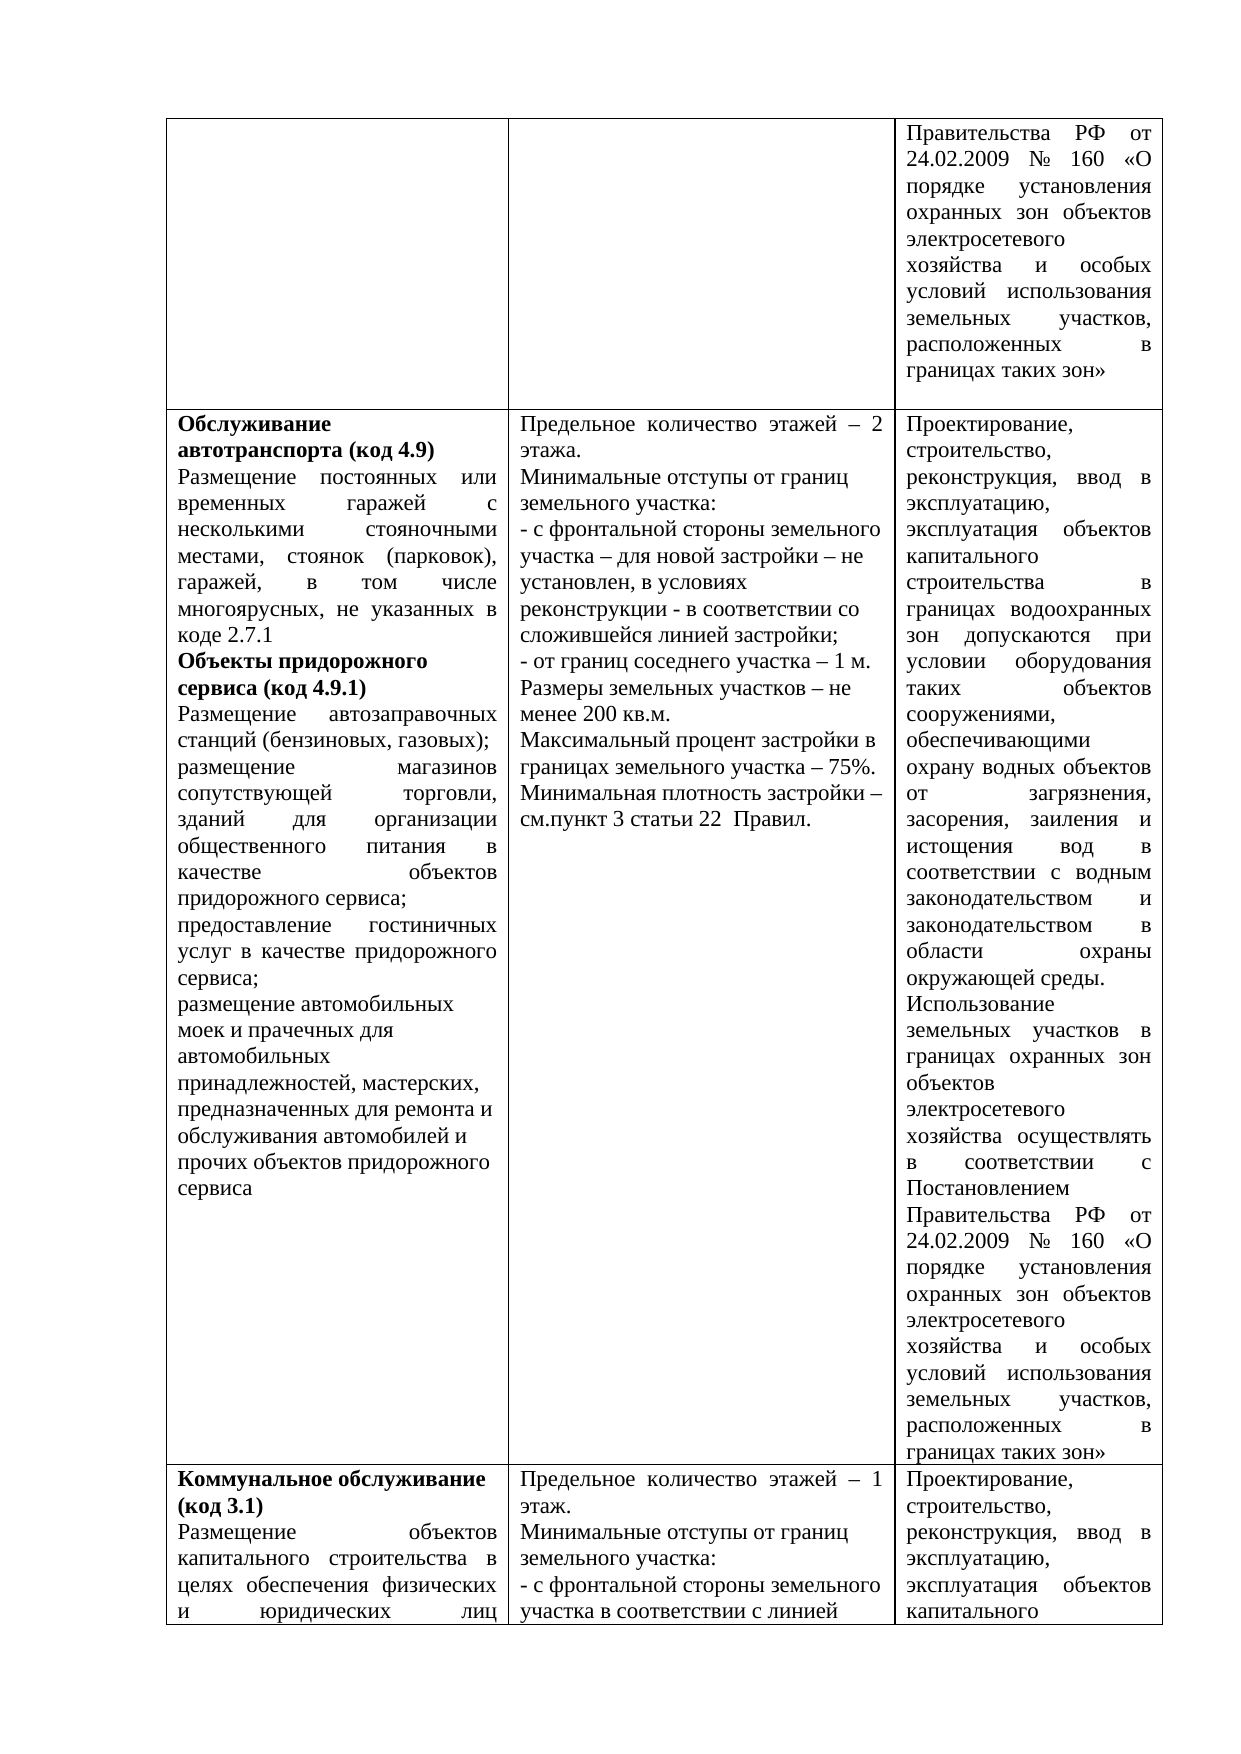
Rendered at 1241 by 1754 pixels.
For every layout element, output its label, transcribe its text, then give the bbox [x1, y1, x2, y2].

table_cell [167, 119, 508, 409]
table_cell Предельное количество этажей – 2 этажа. Минимальные отступы от границ земельного участка: - с фронтальной стороны земельного участка – для новой застройки – не установлен, в условиях реконструкции - в соответствии со сложившейся линией застройки; - от границ соседнего участка – 1 м. Размеры земельных участков – не менее 200 кв.м. Максимальный процент застройки в границах земельного участка – 75%. Минимальная плотность застройки – см.пункт 3 статьи 22 Правил. [509, 410, 894, 1464]
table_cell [509, 119, 894, 409]
table_cell Обслуживание автотранспорта (код 4.9) Размещение постоянных или временных гаражей с несколькими стояночными местами, стоянок (парковок), гаражей, в том числе многоярусных, не указанных в коде 2.7.1 Объекты придорожного сервиса (код 4.9.1) Размещение автозаправочных станций (бензиновых, газовых); размещение магазинов сопутствующей торговли, зданий для организации общественного питания в качестве объектов придорожного сервиса; предоставление гостиничных услуг в качестве придорожного сервиса; размещение автомобильных моек и прачечных для автомобильных принадлежностей, мастерских, предназначенных для ремонта и обслуживания автомобилей и прочих объектов придорожного сервиса [167, 410, 508, 1464]
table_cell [896, 1465, 1162, 1623]
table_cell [509, 1465, 894, 1623]
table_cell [896, 119, 1162, 409]
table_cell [167, 1465, 508, 1623]
